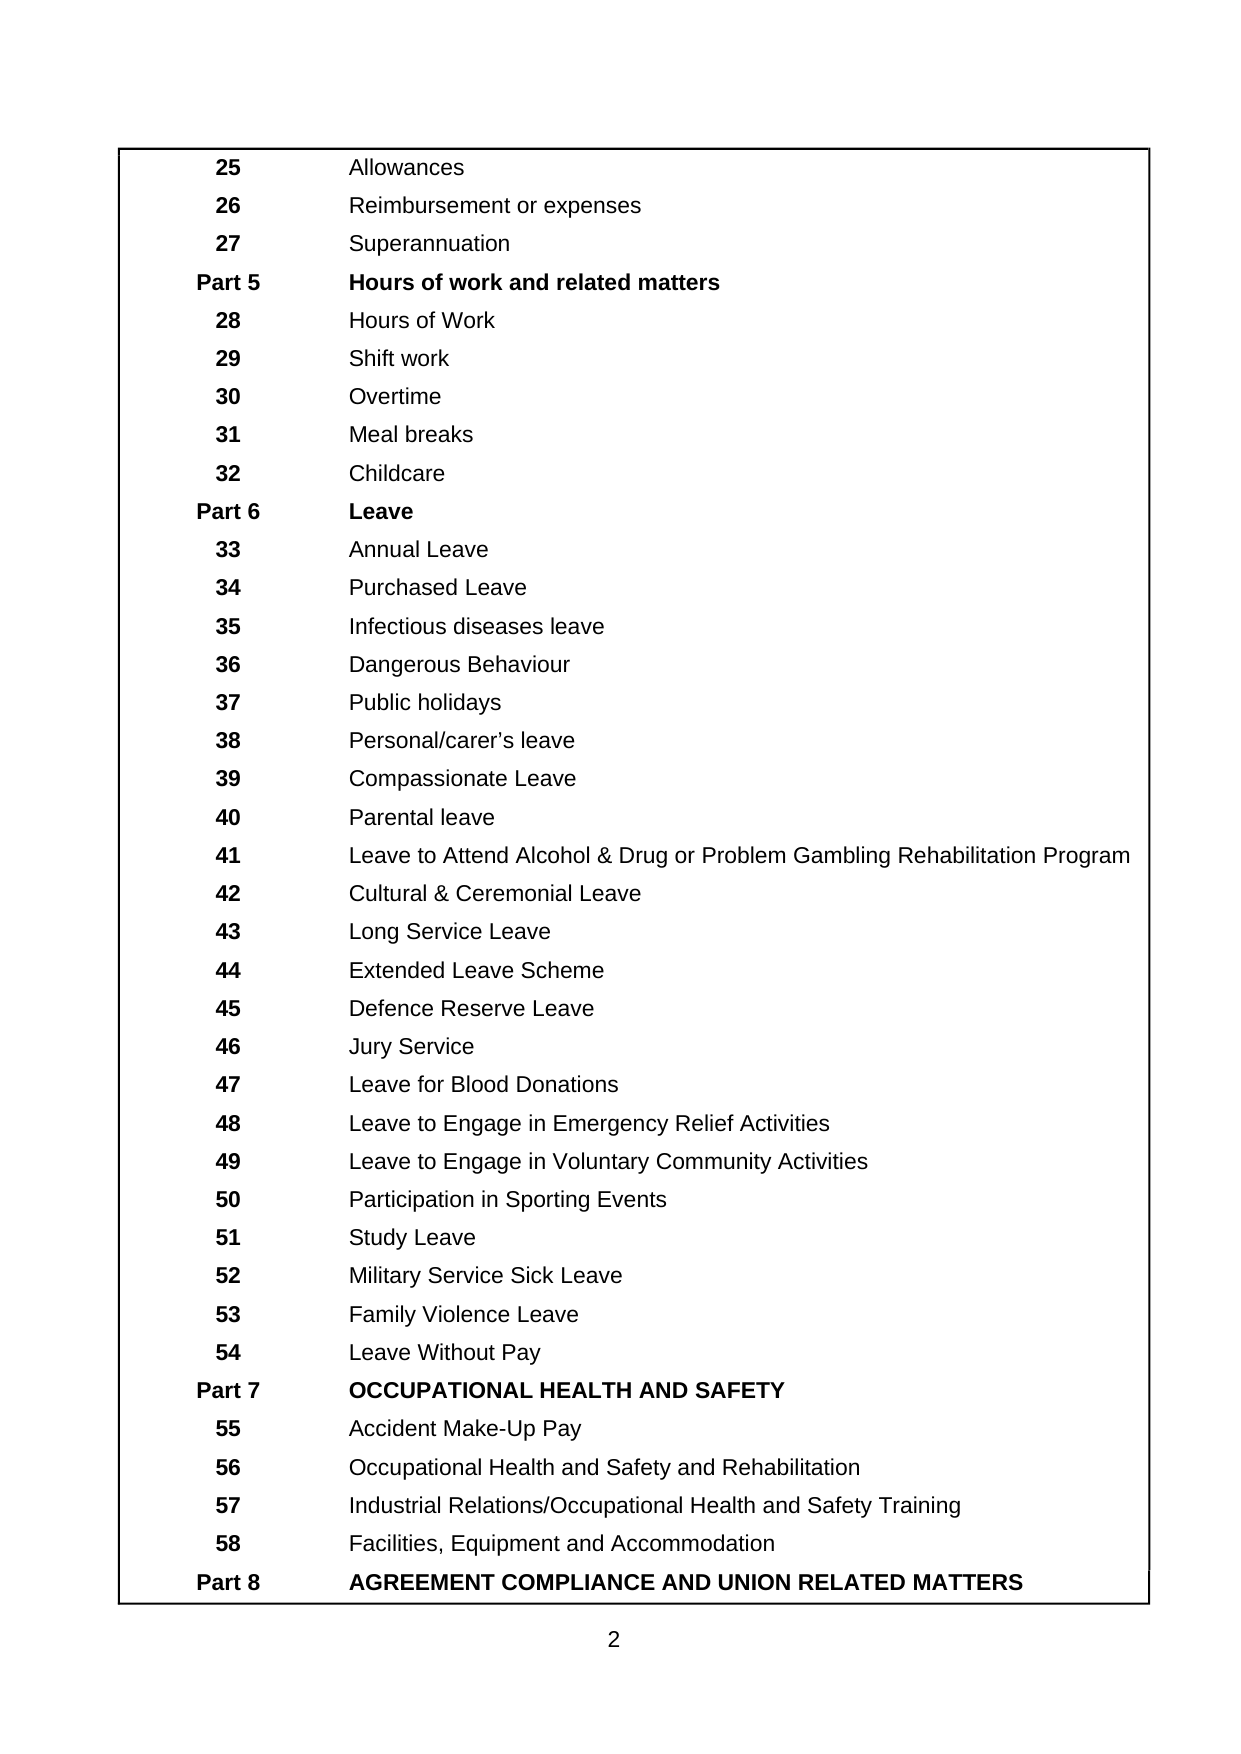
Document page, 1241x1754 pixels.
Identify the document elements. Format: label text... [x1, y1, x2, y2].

list Jury Service [215, 1033, 1163, 1059]
list Childcare [215, 459, 1163, 486]
list Participation in Sporting Events [215, 1186, 1163, 1212]
list Study Leave [215, 1224, 1163, 1251]
list Superannuation [215, 230, 1163, 257]
list Allowances [215, 154, 1163, 180]
list Overtime [215, 383, 1163, 409]
subtitle Part 6 Leave [196, 498, 1163, 524]
list Personal/carer’s leave [215, 727, 1163, 754]
list Public holidays [215, 689, 1163, 715]
list Industrial Relations/Occupational Health and Safety Training [215, 1492, 1163, 1518]
list Meal breaks [215, 421, 1163, 448]
list Leave to Engage in Voluntary Community Activities [215, 1148, 1163, 1174]
list Dangerous Behaviour [215, 651, 1163, 677]
list Family Violence Leave [215, 1301, 1163, 1327]
list Purchased Leave [215, 574, 1163, 601]
list Compassionate Leave [215, 765, 1163, 792]
subtitle Part 7 OCCUPATIONAL HEALTH AND SAFETY [196, 1377, 1163, 1403]
list Facilities, Equipment and Accommodation [215, 1530, 1163, 1556]
list Leave to Attend Alcohol & Drug or Problem Gambling Rehabilitation Program [215, 842, 1163, 868]
subtitle Part 8 AGREEMENT COMPLIANCE AND UNION RELATED MATTERS [196, 1568, 1163, 1595]
list Hours of Work [215, 307, 1163, 333]
list Reimbursement or expenses [215, 192, 1163, 218]
list Leave to Engage in Emergency Relief Activities [215, 1109, 1163, 1136]
subtitle Part 5 Hours of work and related matters [196, 268, 1163, 295]
list Shift work [215, 345, 1163, 371]
list Occupational Health and Safety and Rehabilitation [215, 1454, 1163, 1480]
list Military Service Sick Leave [215, 1262, 1163, 1289]
list Parental leave [215, 804, 1163, 830]
list Defence Reserve Leave [215, 995, 1163, 1021]
list Accident Make-Up Pay [215, 1415, 1163, 1442]
list Long Service Leave [215, 918, 1163, 945]
list Leave for Blood Donations [215, 1071, 1163, 1098]
list Annual Leave [215, 536, 1163, 562]
list Cultural & Ceremonial Leave [215, 880, 1163, 906]
list Extended Leave Scheme [215, 957, 1163, 983]
list Infectious diseases leave [215, 613, 1163, 639]
list Leave Without Pay [215, 1339, 1163, 1365]
